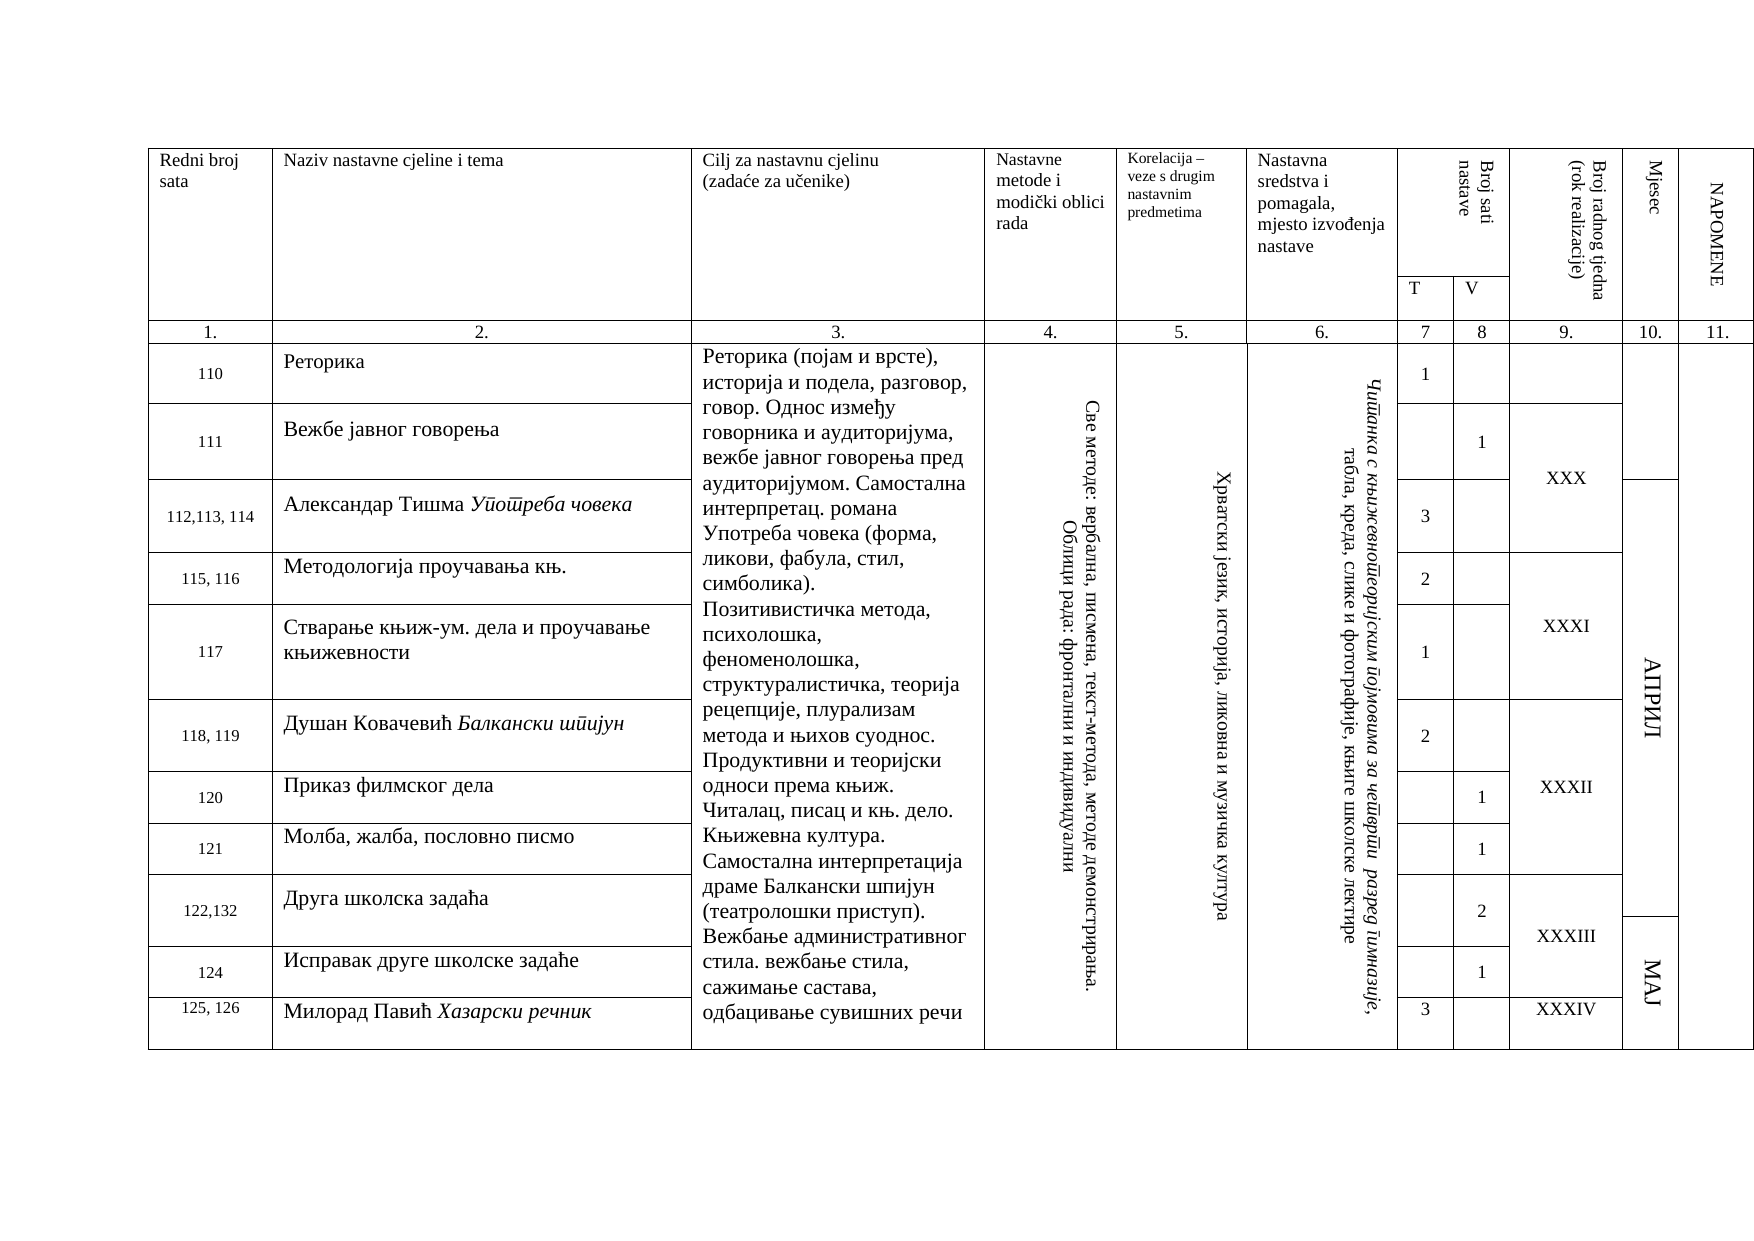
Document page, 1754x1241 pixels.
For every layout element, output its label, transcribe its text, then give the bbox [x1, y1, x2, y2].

table_cell Реторика [273, 344, 691, 403]
table_cell 3. [692, 321, 984, 342]
table_cell XXXI [1510, 553, 1622, 699]
table_cell 4. [985, 321, 1116, 342]
table_cell Приказ филмског дела [273, 772, 691, 822]
table_cell 112,113, 114 [149, 480, 272, 552]
table_cell Методологија проучавања књ. [273, 553, 691, 604]
table_cell 8 [1454, 321, 1509, 342]
table_cell [1623, 344, 1678, 479]
table_cell [1454, 998, 1509, 1049]
table_cell 111 [149, 404, 272, 479]
table_cell XXX [1510, 404, 1622, 552]
table_cell XXXIV [1510, 998, 1622, 1049]
table_cell Исправак друге школске задаће [273, 947, 691, 997]
table_header Naziv nastavne cjeline i tema [273, 149, 691, 320]
table_header Nastavne metode i modički oblici rada [985, 149, 1116, 320]
table_cell XXXIII [1510, 875, 1622, 997]
table_cell 1 [1398, 605, 1453, 699]
table_cell [1454, 700, 1509, 771]
table_cell 11. [1679, 321, 1753, 342]
table_cell [1398, 404, 1453, 479]
table_cell Све методе: вербална, писмена, текст-метода, методе демонстрирања. Облици рада: фронтални и индивидуални [985, 344, 1116, 1049]
table_cell V [1454, 277, 1509, 320]
table_cell 2 [1398, 700, 1453, 771]
table_cell Молба, жалба, пословно писмо [273, 824, 691, 874]
table_cell 1 [1454, 824, 1509, 874]
table_cell Милорад Павић Хазарски речник [273, 998, 691, 1049]
table_cell [1398, 772, 1453, 822]
table_cell Хрватски језик, историја, ликовна и музичка култура [1117, 344, 1247, 1049]
table_cell Друга школска задаћа [273, 875, 691, 946]
table_cell 3 [1398, 480, 1453, 552]
table_cell 122,132 [149, 875, 272, 946]
table_header NAPOMENE [1679, 149, 1753, 320]
table_cell 124 [149, 947, 272, 997]
table_cell 110 [149, 344, 272, 403]
table_cell 125, 126 [149, 998, 272, 1049]
table_cell Читанка с књижевнотеоријским појмовима за четврти разред гимназије, табла, креда, слике и фотографије, књиге школске лектире [1248, 344, 1397, 1049]
table_cell 6. [1247, 321, 1397, 342]
table_cell 1. [149, 321, 272, 342]
table_cell [1398, 875, 1453, 946]
table_cell 3 [1398, 998, 1453, 1049]
table_cell 1 [1454, 404, 1509, 479]
table_cell [1454, 480, 1509, 552]
table_header Cilj za nastavnu cjelinu (zadaće za učenike) [692, 149, 984, 320]
table_cell XXXII [1510, 700, 1622, 874]
table_cell 7 [1398, 321, 1453, 342]
table_cell 1 [1454, 772, 1509, 822]
table_cell [1454, 605, 1509, 699]
table_cell МАЈ [1623, 917, 1678, 1049]
table_cell 1 [1398, 344, 1453, 403]
table_cell [1398, 947, 1453, 997]
table_cell 121 [149, 824, 272, 874]
table_cell [1398, 824, 1453, 874]
table_cell 120 [149, 772, 272, 822]
table_cell 118, 119 [149, 700, 272, 771]
table_cell Александар Тишма Употреба човека [273, 480, 691, 552]
table_cell Т [1398, 277, 1453, 320]
table_cell 117 [149, 605, 272, 699]
table_cell 5. [1117, 321, 1246, 342]
table_cell [1454, 344, 1509, 403]
table_header Korelacija – veze s drugim nastavnim predmetima [1117, 149, 1246, 320]
table_cell Душан Ковачевић Балкански шпијун [273, 700, 691, 771]
table_cell [1679, 344, 1753, 1049]
table_cell Стварање књиж-ум. дела и проучавање књижевности [273, 605, 691, 699]
table_cell Реторика (појам и врсте), историја и подела, разговор, говор. Однос између говорника и аудиторијума, вежбе јавног говорења пред аудиторијумом. Самостална интерпретац. романа Употреба човека (форма, ликови, фабула, стил, симболика). Позитивистичка метода, психолошка, феноменолошка, структуралистичка, теорија рецепције, плурализам метода и њихов суоднос. Продуктивни и теоријски односи према књиж. Читалац, писац и књ. дело. Књижевна култура. Самостална интерпретација драме Балкански шпијун (театролошки приступ). Вежбање административног стила. вежбање стила, сажимање састава, одбацивање сувишних речи и исказа, увиђање и отклањање властитих грешки. Самостална интепретација Хазарског речника (структура романа) [692, 344, 984, 1049]
table_header Nastavna sredstva i pomagala, mjesto izvođenja nastave [1247, 149, 1397, 320]
table_cell АПРИЛ [1623, 480, 1678, 916]
table_header Redni broj sata [149, 149, 272, 320]
table_cell 115, 116 [149, 553, 272, 604]
table_header Broj radnog tjedna (rok realizacije) [1510, 149, 1622, 320]
table_cell [1454, 553, 1509, 604]
table_cell [1510, 344, 1622, 403]
table_header Mjesec [1623, 149, 1678, 320]
table_cell 2 [1398, 553, 1453, 604]
table_cell 1 [1454, 947, 1509, 997]
table_cell 9. [1510, 321, 1622, 342]
table_header Broj sati nastave [1398, 149, 1509, 276]
table_cell 2 [1454, 875, 1509, 946]
table_cell Вежбе јавног говорења [273, 404, 691, 479]
table_cell 2. [273, 321, 691, 342]
table_cell 10. [1623, 321, 1678, 342]
